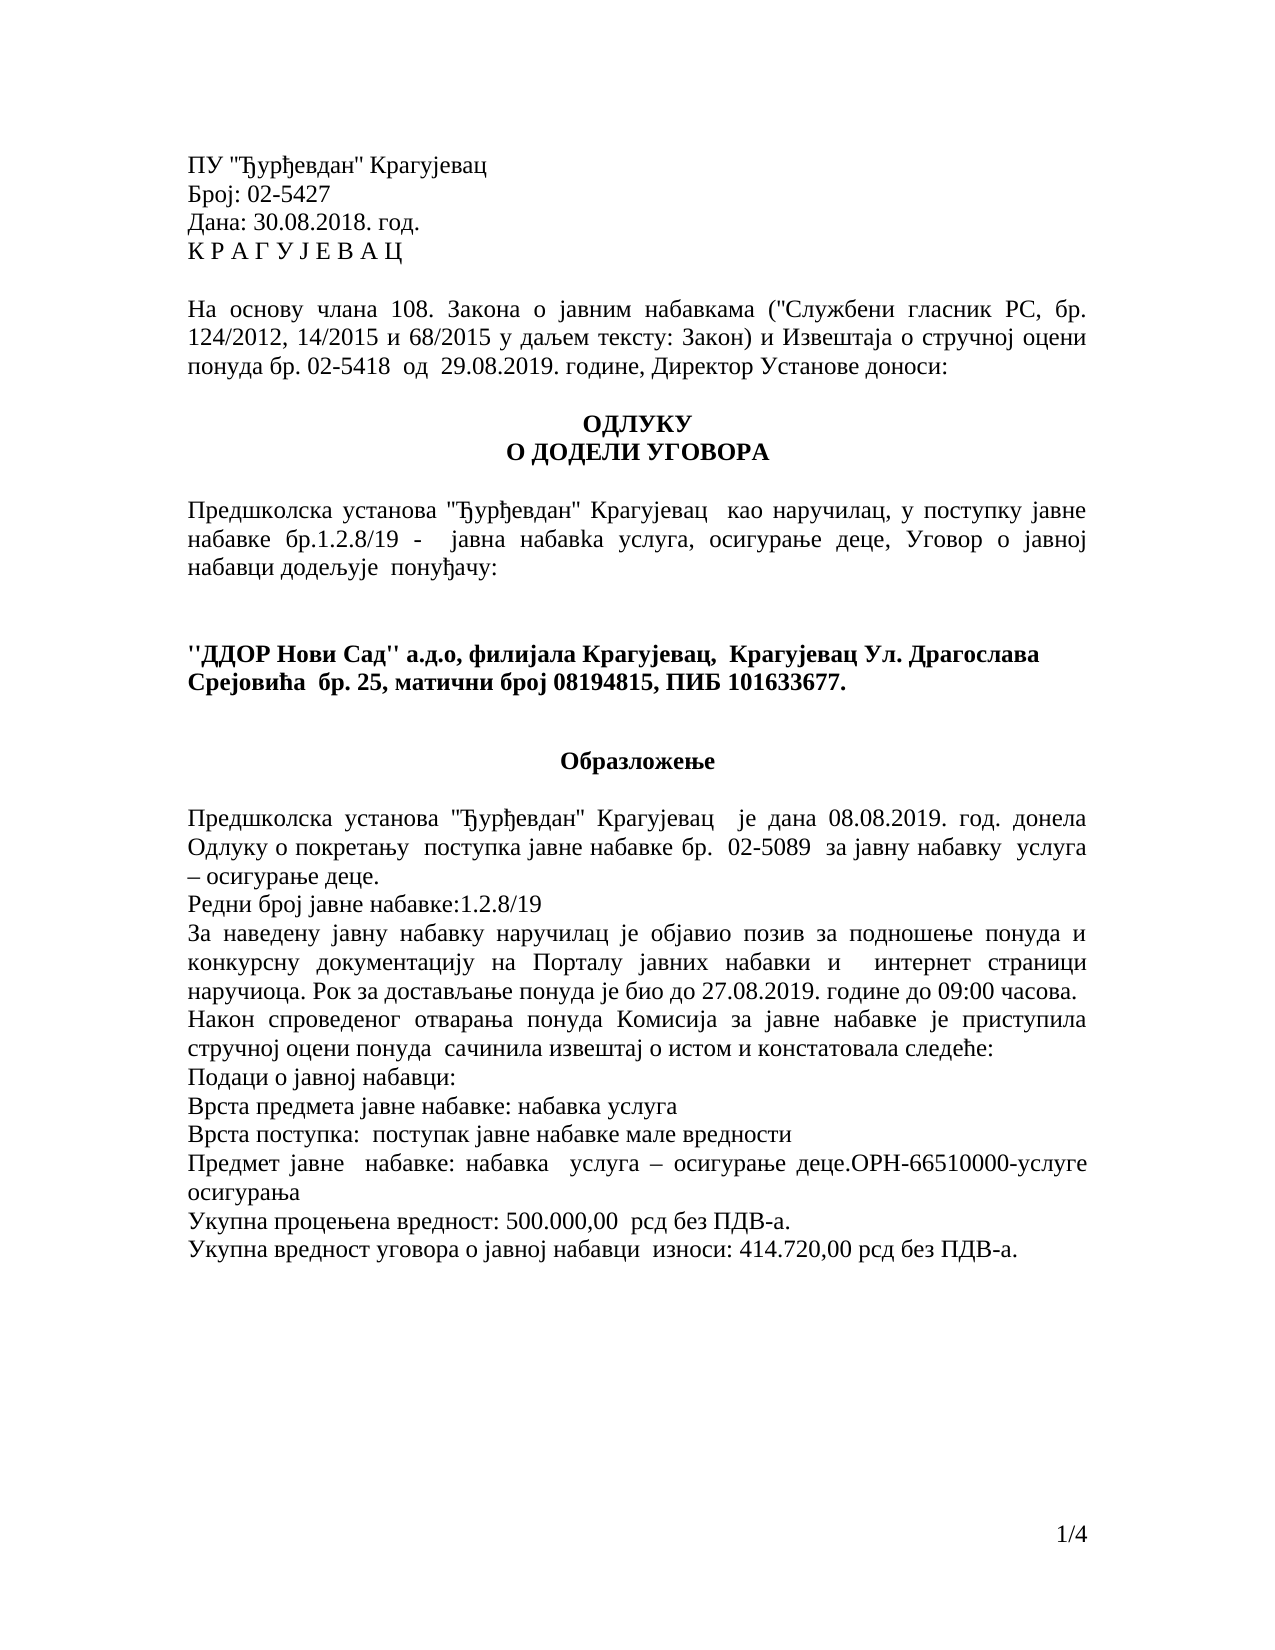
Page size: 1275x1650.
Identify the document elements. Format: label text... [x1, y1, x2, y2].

text Укупна вредност уговора о јавној набавци износи: 414.720,00 рсд без ПДВ-а. [187, 1234, 1087, 1263]
text Редни број јавне набавке:1.2.8/19 [187, 889, 1087, 918]
text ''ДДОР Нови Сад'' а.д.о, филијала Крагујевац, Крагујевац Ул. Драгослава Срејовића бр. 25, матични број 08194815, ПИБ 101633677. [187, 639, 1087, 696]
text Предмет јавне набавке: набавка услуга – осигурање деце.ОРН-66510000-услуге осигурања [187, 1148, 1087, 1206]
text Подаци о јавној набавци: [187, 1062, 1087, 1091]
text Предшколска установа ''Ђурђевдан'' Крагујевац је дана 08.08.2019. год. донела Одлуку о покретању поступка јавне набавке бр. 02-5089 за јавну набавку услуга – осигурање деце. [187, 803, 1087, 889]
text Предшколска установа ''Ђурђевдан'' Крагујевац као наручилац, у поступку јавне набавке бр.1.2.8/19 - јавнa набавka услуга, осигурање деце, Уговор о јавној набавци додељује понуђачу: [187, 495, 1087, 581]
text На основу члана 108. Закона о јавним набавкама (''Службени гласник РС, бр. 124/2012, 14/2015 и 68/2015 у даљем тексту: Закон) и Извештаја о стручној оцени понуда бр. 02-5418 од 29.08.2019. године, Директор Установе доноси: [187, 294, 1087, 380]
text Врста поступка: поступак јавне набавке мале вредности [187, 1119, 1087, 1148]
text О ДОДЕЛИ УГОВОРА [187, 437, 1087, 466]
text Укупна процењена вредност: 500.000,00 рсд без ПДВ-а. [187, 1206, 1087, 1234]
text ОДЛУКУ [187, 409, 1087, 437]
text Дана: 30.08.2018. год. [187, 207, 1087, 236]
text ПУ ''Ђурђевдан'' Крагујевац [187, 150, 1087, 179]
text Након спроведеног отварања понуда Комисија за јавне набавке је приступила стручној оцени понуда сачинила извештај о истом и констатовала следеће: [187, 1004, 1087, 1062]
text К Р А Г У Ј Е В А Ц [187, 236, 1087, 265]
text Врста предмета јавне набавке: набавка услуга [187, 1091, 1087, 1119]
text За наведену јавну набавку наручилац је објавио позив за подношење понуда и конкурсну документацију на Порталу јавних набавки и интернет страници наручиоца. Рок за достављање понуда је био до 27.08.2019. године до 09:00 часова. [187, 918, 1087, 1004]
text Образложење [187, 746, 1087, 774]
text Број: 02-5427 [169, 179, 1087, 207]
